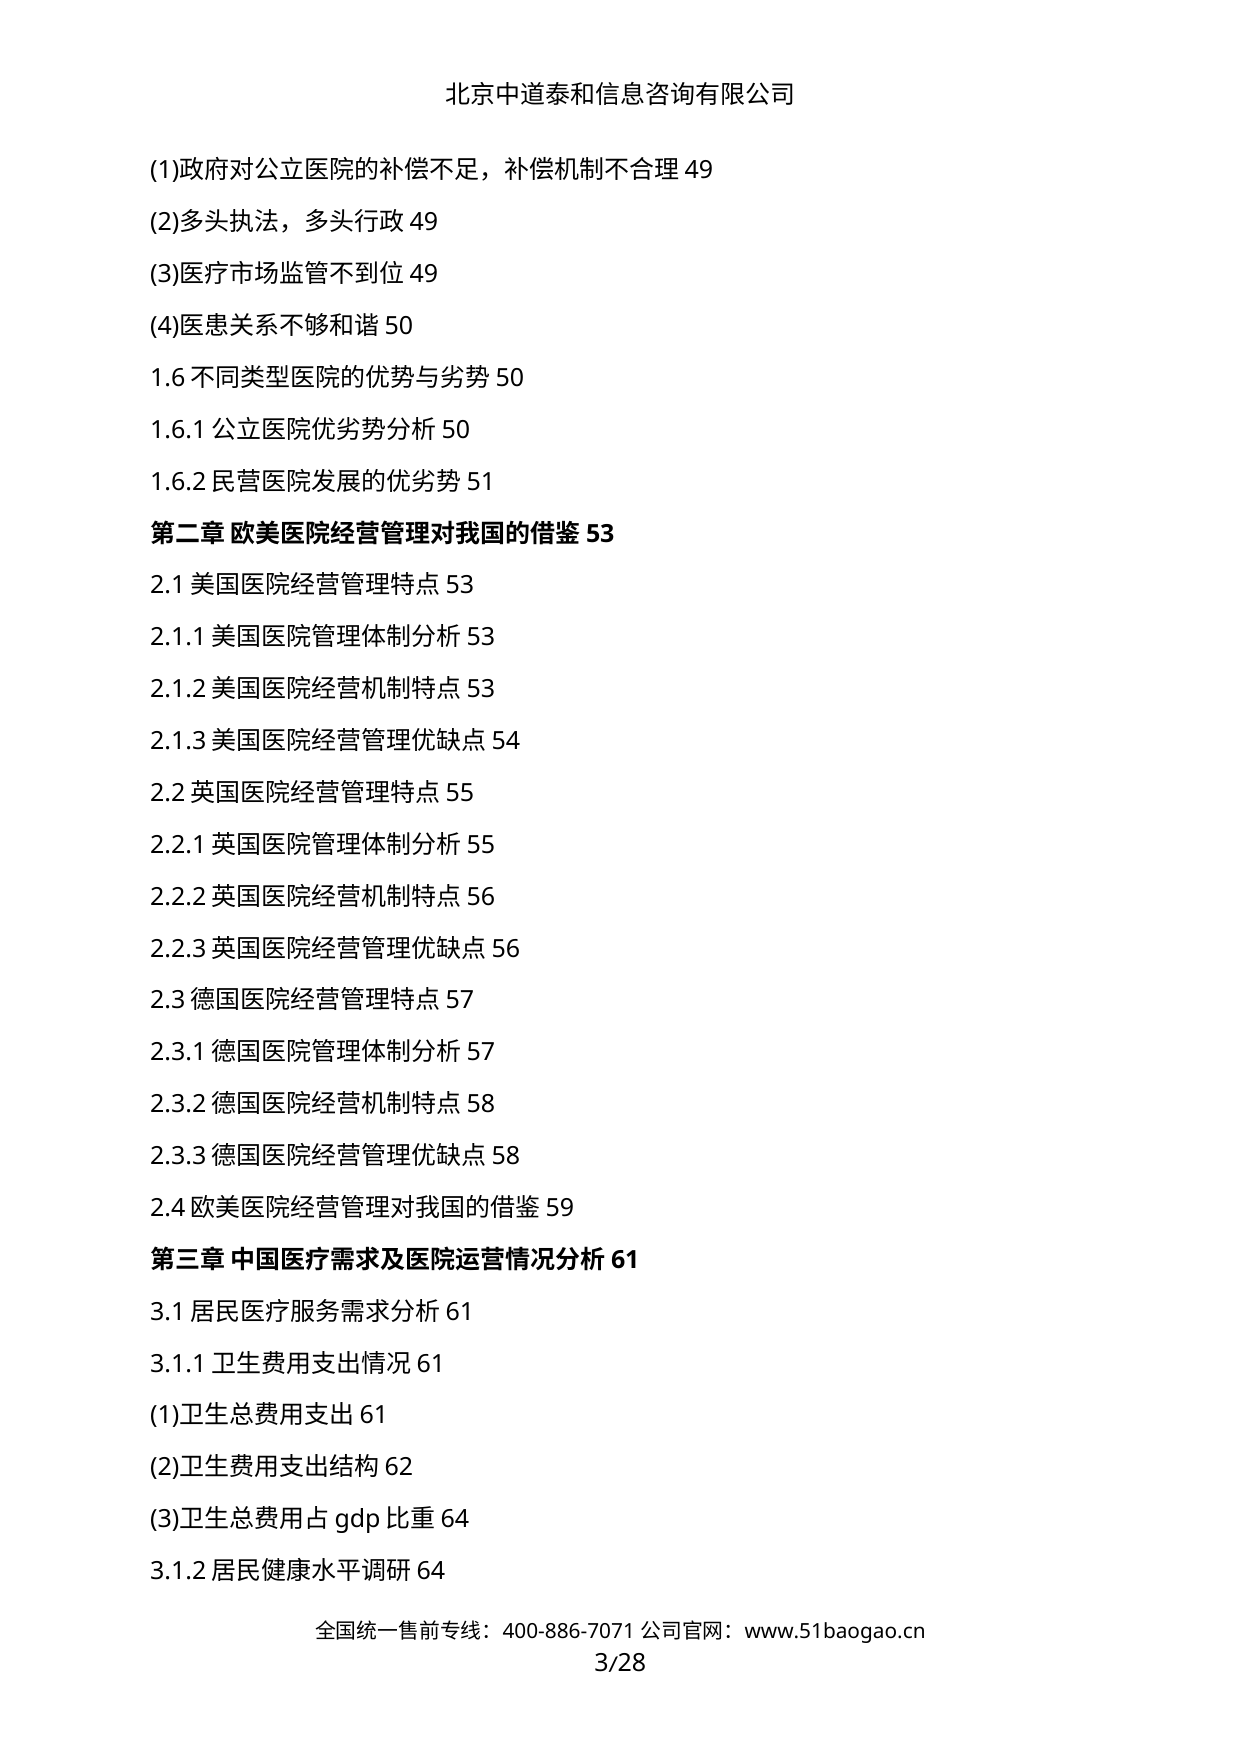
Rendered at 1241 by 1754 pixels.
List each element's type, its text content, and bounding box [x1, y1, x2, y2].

text 第二章 欧美医院经营管理对我国的借鉴53 [150, 513, 1090, 549]
text 2.1.1美国医院管理体制分析53 [150, 617, 1090, 653]
text 3.1.1卫生费用支出情况61 [150, 1343, 1090, 1379]
text 2.3.1德国医院管理体制分析57 [150, 1032, 1090, 1068]
text 3.1居民医疗服务需求分析61 [150, 1291, 1090, 1327]
text 1.6.2民营医院发展的优劣势51 [150, 461, 1090, 497]
text 2.2英国医院经营管理特点55 [150, 772, 1090, 809]
text (1)政府对公立医院的补偿不足，补偿机制不合理49 [150, 150, 1090, 186]
text 2.3.3德国医院经营管理优缺点58 [150, 1136, 1090, 1172]
text 1.6不同类型医院的优势与劣势50 [150, 357, 1090, 394]
text 第三章 中国医疗需求及医院运营情况分析61 [150, 1239, 1090, 1276]
text (1)卫生总费用支出61 [150, 1395, 1090, 1431]
text 2.1.3美国医院经营管理优缺点54 [150, 721, 1090, 757]
text (3)卫生总费用占gdp比重64 [150, 1499, 1090, 1535]
text 2.1美国医院经营管理特点53 [150, 565, 1090, 601]
text (4)医患关系不够和谐50 [150, 306, 1090, 342]
text 2.2.1英国医院管理体制分析55 [150, 824, 1090, 861]
text 1.6.1公立医院优劣势分析50 [150, 409, 1090, 446]
text 2.4欧美医院经营管理对我国的借鉴59 [150, 1187, 1090, 1224]
text (2)多头执法，多头行政49 [150, 202, 1090, 238]
text 3.1.2居民健康水平调研64 [150, 1551, 1090, 1587]
text 2.2.3英国医院经营管理优缺点56 [150, 928, 1090, 964]
text 2.3德国医院经营管理特点57 [150, 980, 1090, 1016]
text 2.2.2英国医院经营机制特点56 [150, 876, 1090, 912]
text 2.3.2德国医院经营机制特点58 [150, 1084, 1090, 1120]
text (3)医疗市场监管不到位49 [150, 254, 1090, 290]
text 2.1.2美国医院经营机制特点53 [150, 669, 1090, 705]
text (2)卫生费用支出结构62 [150, 1447, 1090, 1483]
